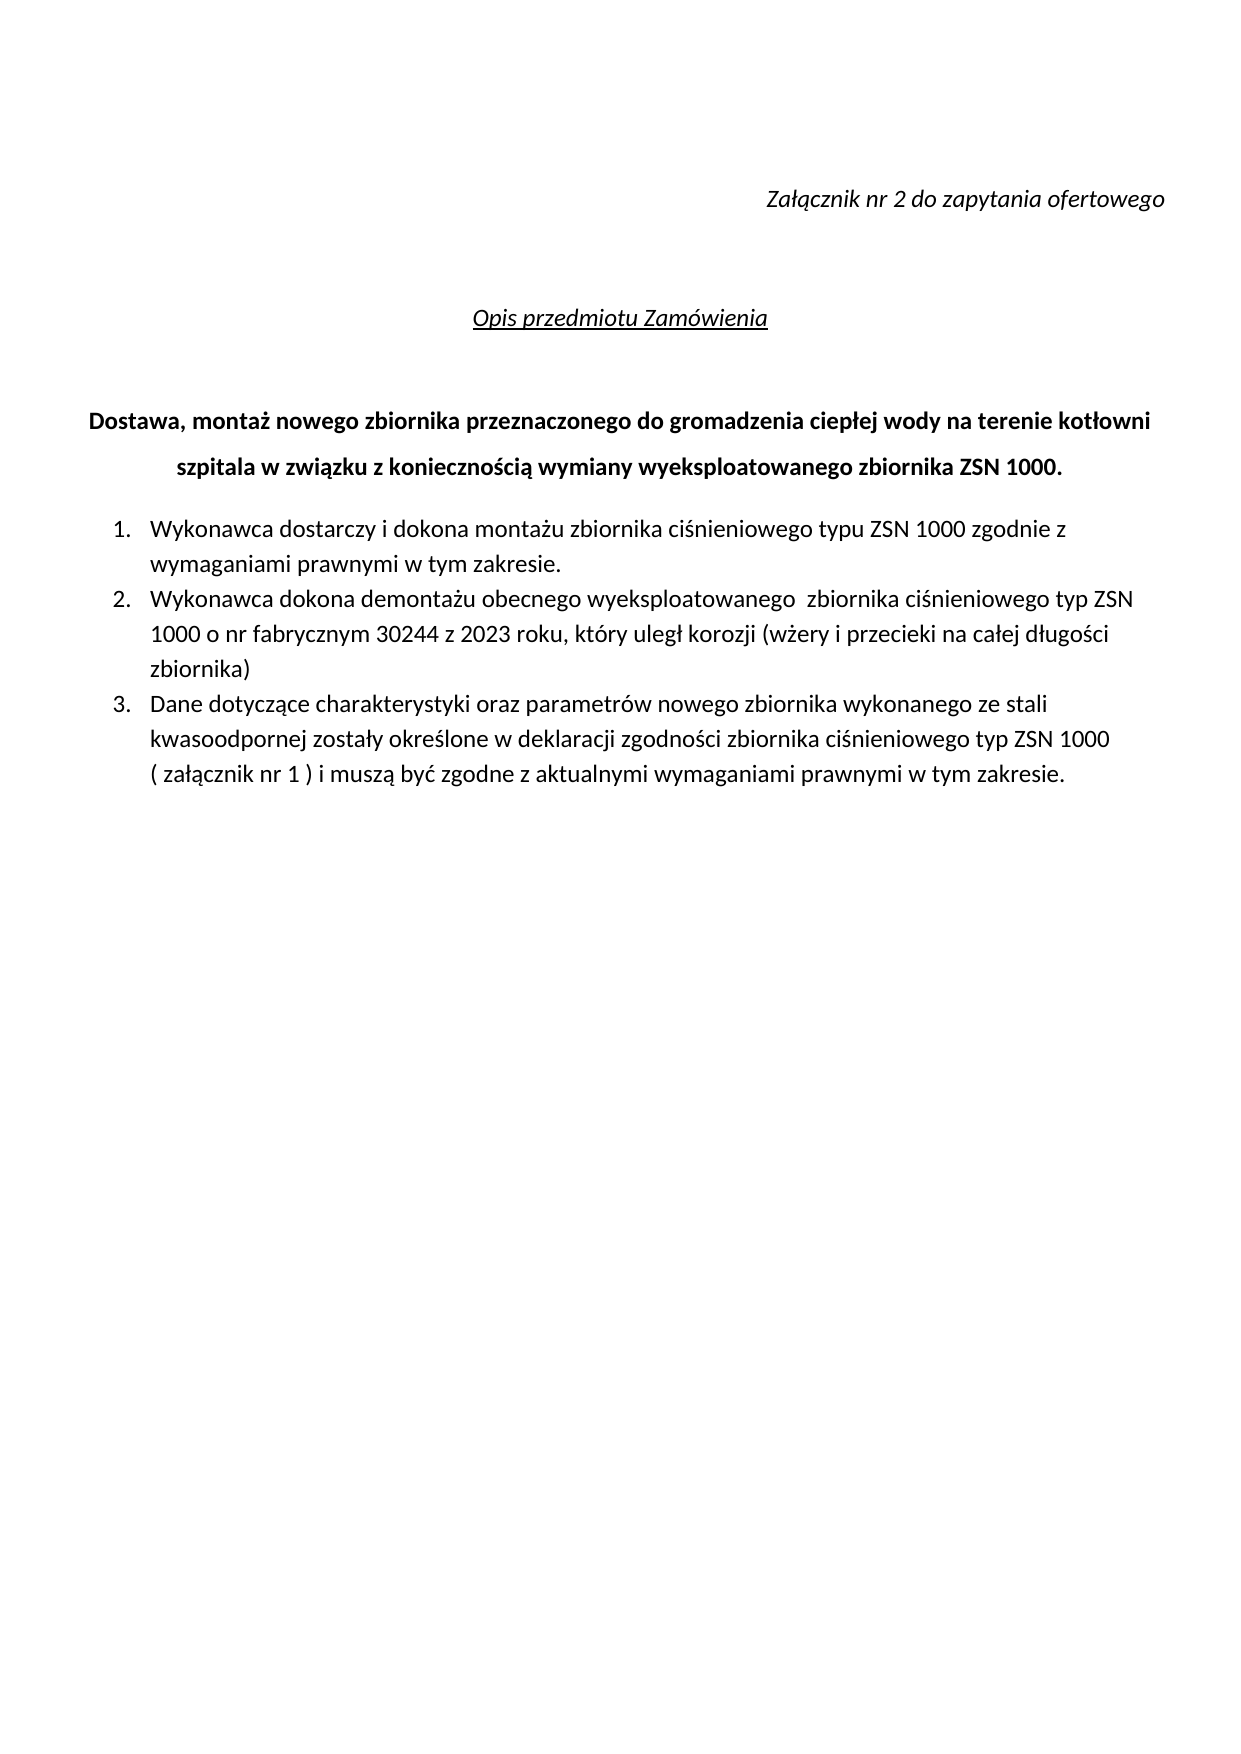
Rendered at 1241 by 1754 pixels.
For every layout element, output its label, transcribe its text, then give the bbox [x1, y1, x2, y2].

list Wykonawca dostarczy i dokona montażu zbiornika ciśnieniowego typu ZSN 1000 zgodnie z wymaganiami prawnymi w tym zakresie. [112, 513, 1165, 579]
list Wykonawca dokona demontażu obecnego wyeksploatowanego zbiornika ciśnieniowego typ ZSN 1000 o nr fabrycznym 30244 z 2023 roku, który uległ korozji (wżery i przecieki na całej długości zbiornika) [112, 583, 1165, 684]
text Załącznik nr 2 do zapytania ofertowego [75, 183, 1165, 213]
list Dane dotyczące charakterystyki oraz parametrów nowego zbiornika wykonanego ze stali kwasoodpornej zostały określone w deklaracji zgodności zbiornika ciśnieniowego typ ZSN 1000 ( załącznik nr 1 ) i muszą być zgodne z aktualnymi wymaganiami prawnymi w tym zakresie. [112, 688, 1165, 789]
text Dostawa, montaż nowego zbiornika przeznaczonego do gromadzenia ciepłej wody na terenie kotłowni szpitala w związku z koniecznością wymiany wyeksploatowanego zbiornika ZSN 1000. [75, 405, 1165, 481]
text Opis przedmiotu Zamówienia [75, 302, 1165, 332]
